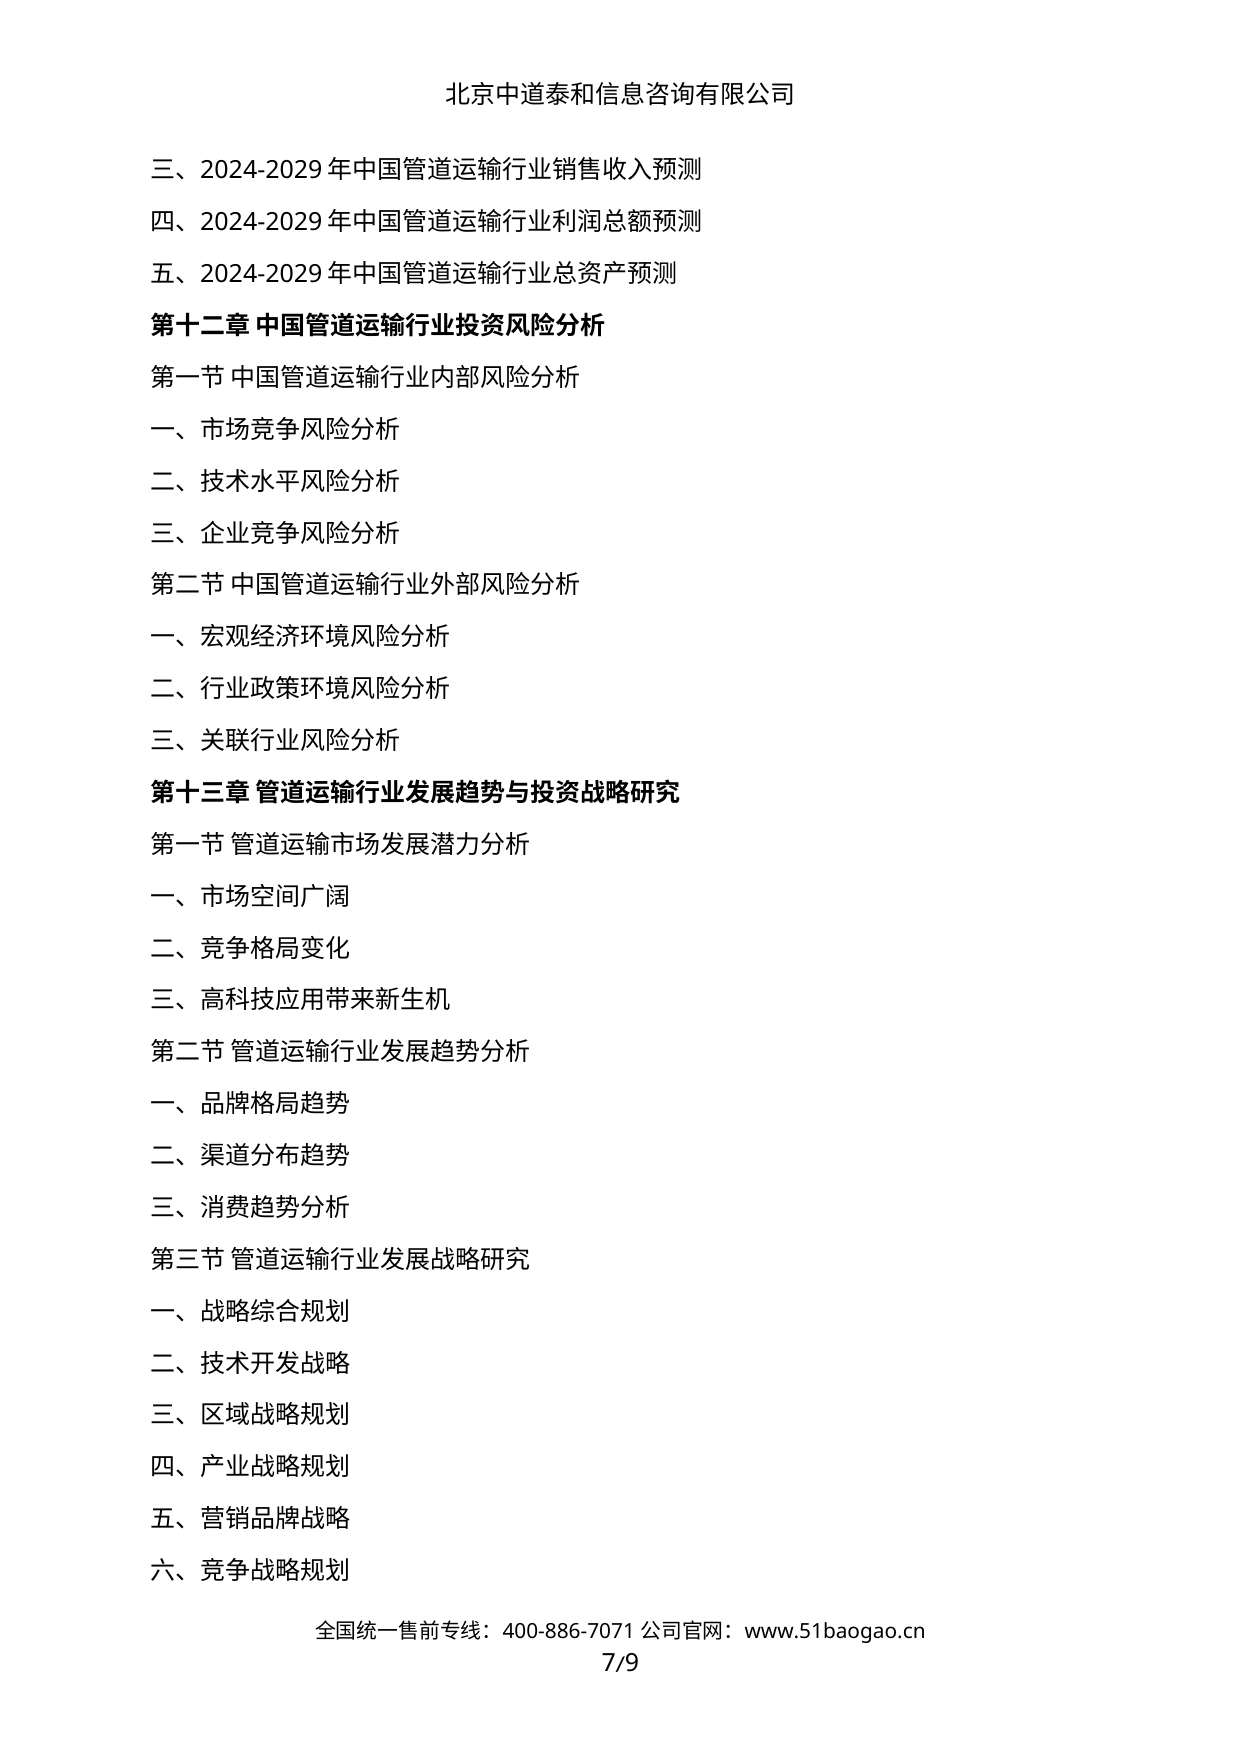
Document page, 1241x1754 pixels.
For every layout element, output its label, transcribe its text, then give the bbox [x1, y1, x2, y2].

text 二、技术开发战略 [150, 1343, 1090, 1379]
text 一、品牌格局趋势 [150, 1084, 1090, 1120]
text 第十二章 中国管道运输行业投资风险分析 [150, 306, 1090, 342]
text 三、消费趋势分析 [150, 1187, 1090, 1224]
text 一、宏观经济环境风险分析 [150, 617, 1090, 653]
text 二、行业政策环境风险分析 [150, 669, 1090, 705]
text 二、竞争格局变化 [150, 928, 1090, 964]
text 一、战略综合规划 [150, 1291, 1090, 1327]
text 三、2024-2029年中国管道运输行业销售收入预测 [150, 150, 1090, 186]
text 三、关联行业风险分析 [150, 721, 1090, 757]
text 第二节 管道运输行业发展趋势分析 [150, 1032, 1090, 1068]
text 一、市场竞争风险分析 [150, 409, 1090, 446]
text 第十三章 管道运输行业发展趋势与投资战略研究 [150, 772, 1090, 809]
text 第一节 中国管道运输行业内部风险分析 [150, 357, 1090, 394]
text 第三节 管道运输行业发展战略研究 [150, 1239, 1090, 1276]
text 五、营销品牌战略 [150, 1499, 1090, 1535]
text 六、竞争战略规划 [150, 1551, 1090, 1587]
text 一、市场空间广阔 [150, 876, 1090, 912]
text 第一节 管道运输市场发展潜力分析 [150, 824, 1090, 861]
text 五、2024-2029年中国管道运输行业总资产预测 [150, 254, 1090, 290]
text 第二节 中国管道运输行业外部风险分析 [150, 565, 1090, 601]
text 四、2024-2029年中国管道运输行业利润总额预测 [150, 202, 1090, 238]
text 三、企业竞争风险分析 [150, 513, 1090, 549]
text 三、区域战略规划 [150, 1395, 1090, 1431]
text 二、技术水平风险分析 [150, 461, 1090, 497]
text 二、渠道分布趋势 [150, 1136, 1090, 1172]
text 四、产业战略规划 [150, 1447, 1090, 1483]
text 三、高科技应用带来新生机 [150, 980, 1090, 1016]
